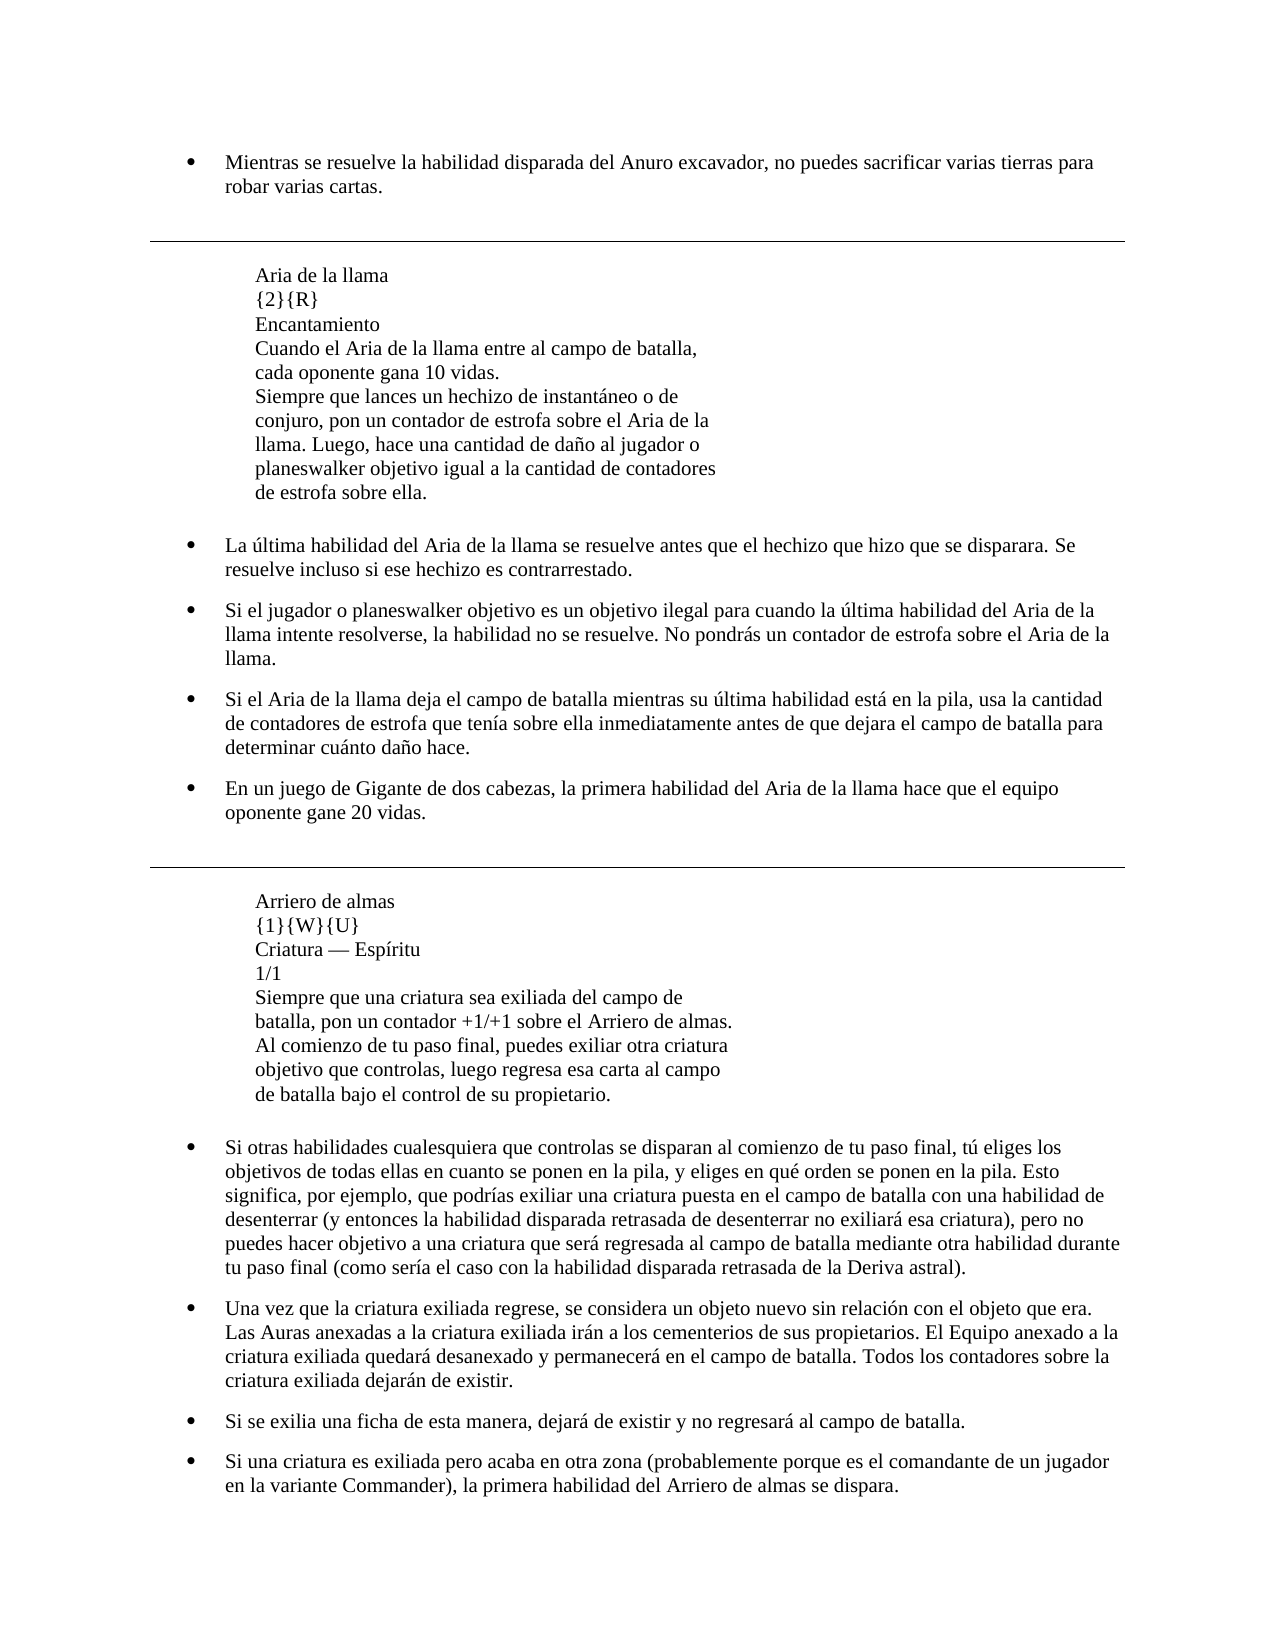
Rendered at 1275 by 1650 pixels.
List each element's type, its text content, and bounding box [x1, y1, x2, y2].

list Si otras habilidades cualesquiera que controlas se disparan al comienzo de tu paso final, tú eliges los objetivos de todas ellas en cuanto se ponen en la pila, y eliges en qué orden se ponen en la pila. Esto significa, por ejemplo, que podrías exiliar una criatura puesta en el campo de batalla con una habilidad de desenterrar (y entonces la habilidad disparada retrasada de desenterrar no exiliará esa criatura), pero no puedes hacer objetivo a una criatura que será regresada al campo de batalla mediante otra habilidad durante tu paso final (como sería el caso con la habilidad disparada retrasada de la Deriva astral). [187, 1135, 1125, 1279]
list Mientras se resuelve la habilidad disparada del Anuro excavador, no puedes sacrificar varias tierras para robar varias cartas. [187, 150, 1125, 198]
text Aria de la llama {2}{R} Encantamiento Cuando el Aria de la llama entre al campo de batalla, cada oponente gana 10 vidas. Siempre que lances un hechizo de instantáneo o de conjuro, pon un contador de estrofa sobre el Aria de la llama. Luego, hace una cantidad de daño al jugador o planeswalker objetivo igual a la cantidad de contadores de estrofa sobre ella. [255, 263, 735, 504]
list Si una criatura es exiliada pero acaba en otra zona (probablemente porque es el comandante de un jugador en la variante Commander), la primera habilidad del Arriero de almas se dispara. [187, 1449, 1125, 1497]
text Arriero de almas {1}{W}{U} Criatura — Espíritu 1/1 Siempre que una criatura sea exiliada del campo de batalla, pon un contador +1/+1 sobre el Arriero de almas. Al comienzo de tu paso final, puedes exiliar otra criatura objetivo que controlas, luego regresa esa carta al campo de batalla bajo el control de su propietario. [255, 889, 735, 1106]
list En un juego de Gigante de dos cabezas, la primera habilidad del Aria de la llama hace que el equipo oponente gane 20 vidas. [187, 776, 1125, 824]
list Si el jugador o planeswalker objetivo es un objetivo ilegal para cuando la última habilidad del Aria de la llama intente resolverse, la habilidad no se resuelve. No pondrás un contador de estrofa sobre el Aria de la llama. [187, 598, 1125, 670]
list La última habilidad del Aria de la llama se resuelve antes que el hechizo que hizo que se disparara. Se resuelve incluso si ese hechizo es contrarrestado. [187, 533, 1125, 581]
list Si se exilia una ficha de esta manera, dejará de existir y no regresará al campo de batalla. [187, 1409, 1125, 1433]
list Si el Aria de la llama deja el campo de batalla mientras su última habilidad está en la pila, usa la cantidad de contadores de estrofa que tenía sobre ella inmediatamente antes de que dejara el campo de batalla para determinar cuánto daño hace. [187, 687, 1125, 759]
list Una vez que la criatura exiliada regrese, se considera un objeto nuevo sin relación con el objeto que era. Las Auras anexadas a la criatura exiliada irán a los cementerios de sus propietarios. El Equipo anexado a la criatura exiliada quedará desanexado y permanecerá en el campo de batalla. Todos los contadores sobre la criatura exiliada dejarán de existir. [187, 1296, 1125, 1392]
